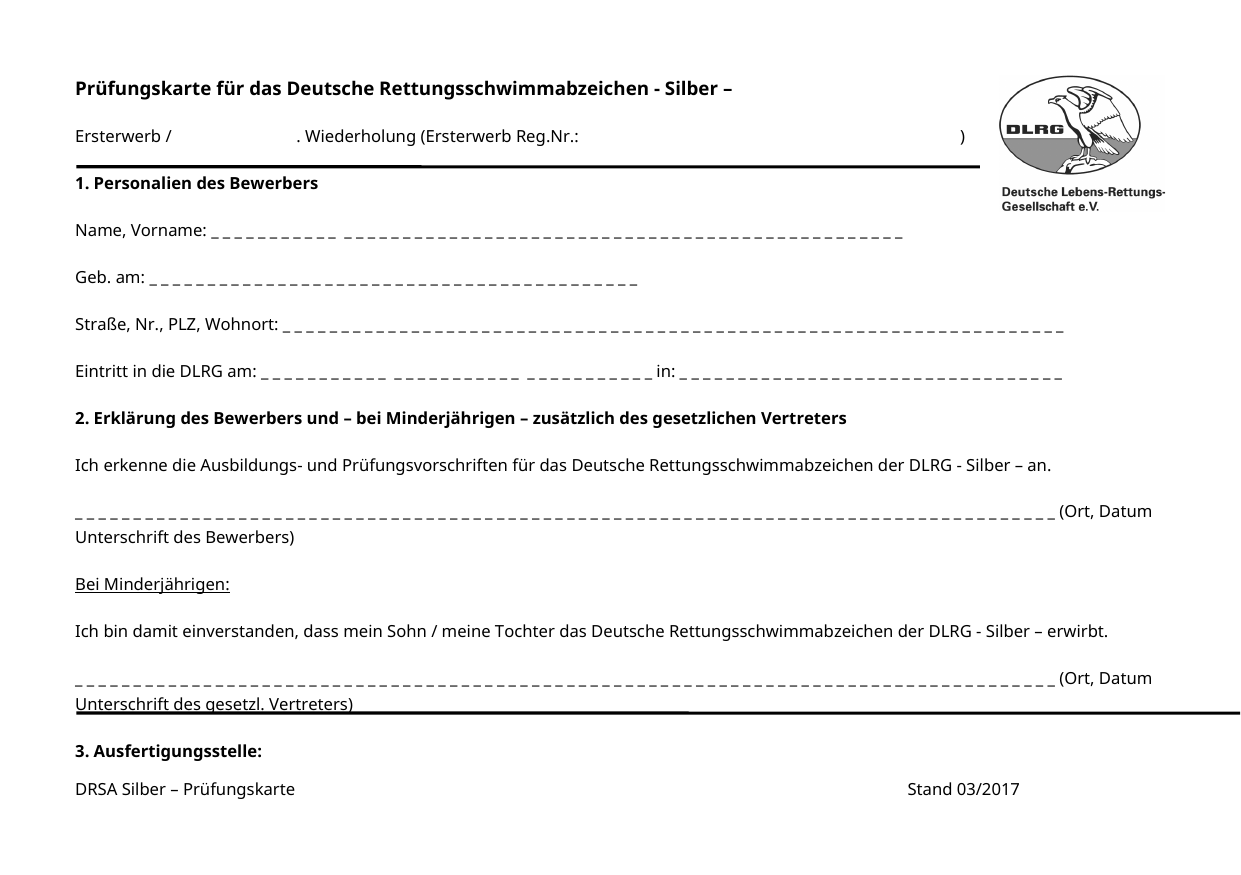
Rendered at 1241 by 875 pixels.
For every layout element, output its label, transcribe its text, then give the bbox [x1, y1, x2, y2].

text Ich bin damit einverstanden, dass mein Sohn / meine Tochter das Deutsche Rettungsschwimmabzeichen der DLRG - Silber – erwirbt. [75, 620, 1165, 643]
text Eintritt in die DLRG am: _ _ _ _ _ _ _ _ _ _ _ _ _ _ _ _ _ _ _ _ _ _ _ _ _ _ _ _ _ _ _ _ _ in: _ _ _ _ _ _ _ _ _ _ _ _ _ _ _ _ _ _ _ _ _ _ _ _ _ _ _ _ _ _ _ _ _ [75, 359, 1165, 382]
text 2. Erklärung des Bewerbers und – bei Minderjährigen – zusätzlich des gesetzlichen Vertreters [75, 406, 1165, 429]
text _ _ _ _ _ _ _ _ _ _ _ _ _ _ _ _ _ _ _ _ _ _ _ _ _ _ _ _ _ _ _ _ _ _ _ _ _ _ _ _ _ _ _ _ _ _ _ _ _ _ _ _ _ _ _ _ _ _ _ _ _ _ _ _ _ _ _ _ _ _ _ _ _ _ _ _ _ _ _ _ _ _ _ _ (Ort, Datum Unterschrift des gesetzl. Vertreters) [75, 667, 1165, 716]
text 1. Personalien des Bewerbers [75, 172, 999, 195]
text Prüfungskarte für das Deutsche Rettungsschwimmabzeichen - Silber – [75, 75, 999, 101]
picture [999, 75, 1166, 212]
text Name, Vorname: _ _ _ _ _ _ _ _ _ _ _ _ _ _ _ _ _ _ _ _ _ _ _ _ _ _ _ _ _ _ _ _ _ _ _ _ _ _ _ _ _ _ _ _ _ _ _ _ _ _ _ _ _ _ _ _ _ _ _ [75, 219, 1165, 242]
text _ _ _ _ _ _ _ _ _ _ _ _ _ _ _ _ _ _ _ _ _ _ _ _ _ _ _ _ _ _ _ _ _ _ _ _ _ _ _ _ _ _ _ _ _ _ _ _ _ _ _ _ _ _ _ _ _ _ _ _ _ _ _ _ _ _ _ _ _ _ _ _ _ _ _ _ _ _ _ _ _ _ _ _ (Ort, Datum Unterschrift des Bewerbers) [75, 500, 1165, 549]
text Bei Minderjährigen: [75, 573, 1165, 596]
text 3. Ausfertigungsstelle: [75, 740, 1165, 762]
text Ich erkenne die Ausbildungs- und Prüfungsvorschriften für das Deutsche Rettungsschwimmabzeichen der DLRG - Silber – an. [75, 453, 1165, 476]
text Ersterwerb / . Wiederholung (Ersterwerb Reg.Nr.: ) [75, 125, 999, 148]
text Straße, Nr., PLZ, Wohnort: _ _ _ _ _ _ _ _ _ _ _ _ _ _ _ _ _ _ _ _ _ _ _ _ _ _ _ _ _ _ _ _ _ _ _ _ _ _ _ _ _ _ _ _ _ _ _ _ _ _ _ _ _ _ _ _ _ _ _ _ _ _ _ _ _ _ _ [75, 313, 1165, 335]
text Geb. am: _ _ _ _ _ _ _ _ _ _ _ _ _ _ _ _ _ _ _ _ _ _ _ _ _ _ _ _ _ _ _ _ _ _ _ _ _ _ _ _ _ _ [75, 266, 1165, 288]
